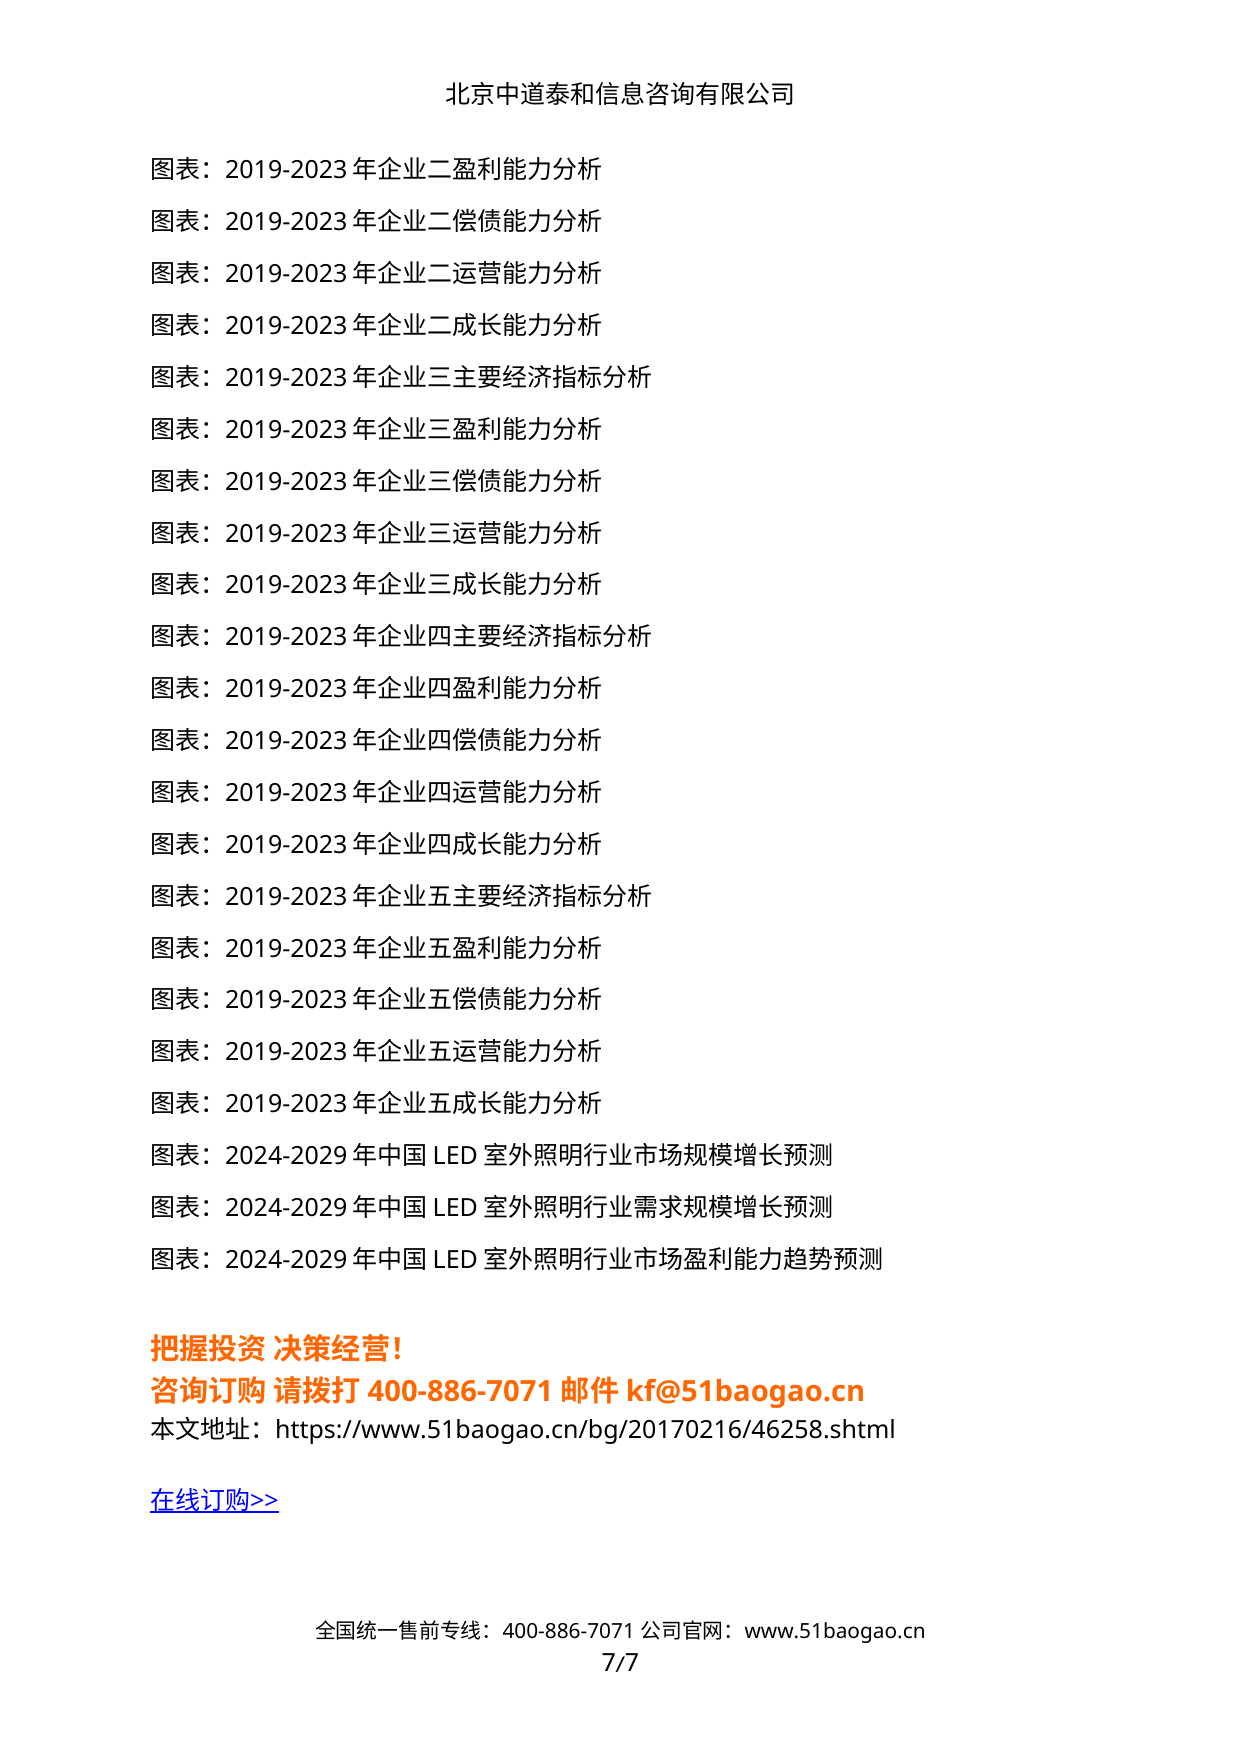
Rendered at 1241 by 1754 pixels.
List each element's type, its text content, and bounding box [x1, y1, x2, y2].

text 图表：2019-2023年企业五成长能力分析 [150, 1084, 1090, 1120]
text 图表：2024-2029年中国LED室外照明行业市场规模增长预测 [150, 1136, 1090, 1172]
text 图表：2024-2029年中国LED室外照明行业需求规模增长预测 [150, 1187, 1090, 1224]
text 图表：2019-2023年企业五偿债能力分析 [150, 980, 1090, 1016]
text 图表：2019-2023年企业五盈利能力分析 [150, 928, 1090, 964]
text 图表：2019-2023年企业二成长能力分析 [150, 306, 1090, 342]
text 在线订购>> [150, 1446, 1090, 1517]
text 图表：2019-2023年企业四盈利能力分析 [150, 669, 1090, 705]
text 图表：2019-2023年企业三主要经济指标分析 [150, 357, 1090, 394]
text 图表：2019-2023年企业二盈利能力分析 [150, 150, 1090, 186]
text 图表：2019-2023年企业三盈利能力分析 [150, 409, 1090, 446]
text 把握投资 决策经营！咨询订购 请拨打 400-886-7071 邮件 kf@51baogao.cn本文地址：https://www.51baogao.cn/bg/20170216/46258.shtml [150, 1291, 1090, 1446]
text 图表：2019-2023年企业二偿债能力分析 [150, 202, 1090, 238]
text 图表：2019-2023年企业四主要经济指标分析 [150, 617, 1090, 653]
text 图表：2019-2023年企业四偿债能力分析 [150, 721, 1090, 757]
text 图表：2019-2023年企业三成长能力分析 [150, 565, 1090, 601]
text 图表：2019-2023年企业三运营能力分析 [150, 513, 1090, 549]
text 图表：2019-2023年企业四运营能力分析 [150, 772, 1090, 809]
text 图表：2024-2029年中国LED室外照明行业市场盈利能力趋势预测 [150, 1239, 1090, 1276]
text 图表：2019-2023年企业四成长能力分析 [150, 824, 1090, 861]
text 图表：2019-2023年企业五主要经济指标分析 [150, 876, 1090, 912]
text 图表：2019-2023年企业五运营能力分析 [150, 1032, 1090, 1068]
text 图表：2019-2023年企业三偿债能力分析 [150, 461, 1090, 497]
text 图表：2019-2023年企业二运营能力分析 [150, 254, 1090, 290]
